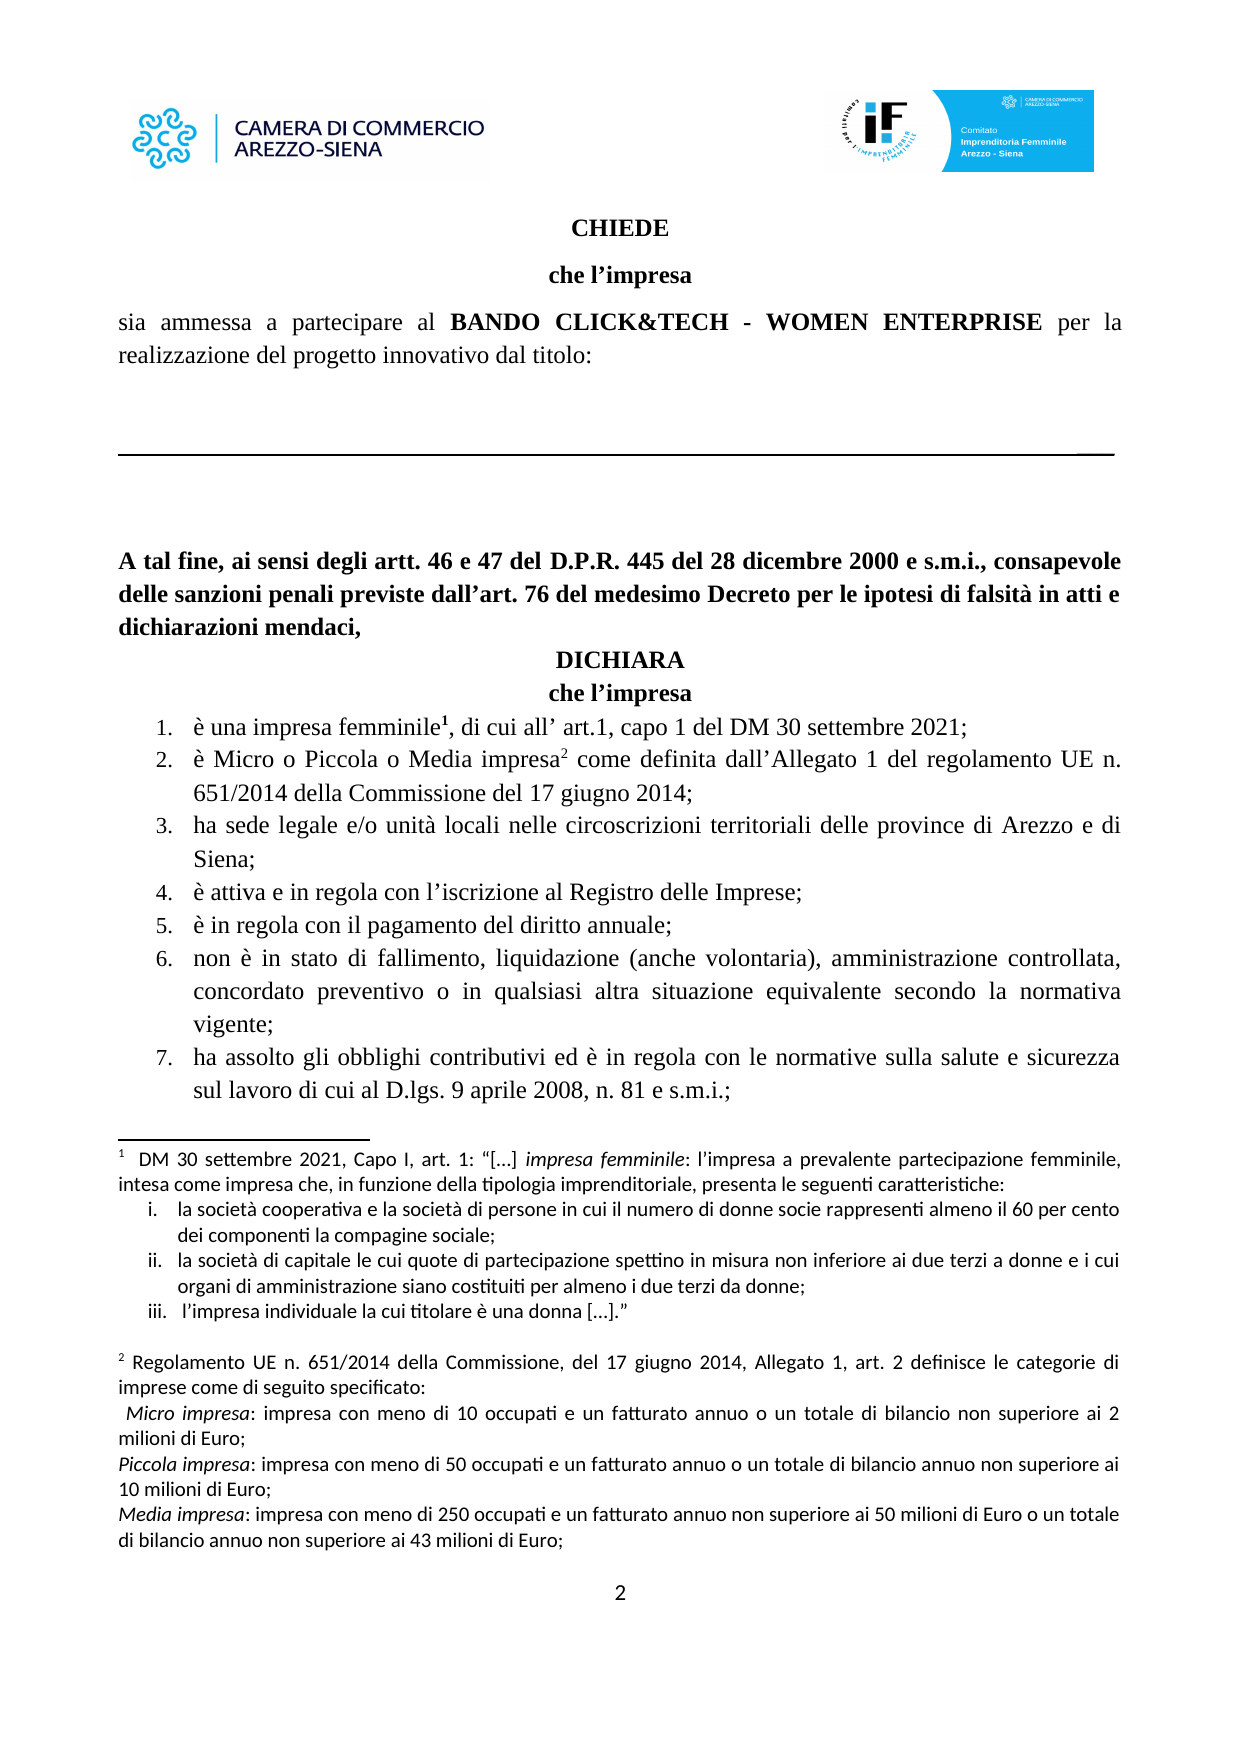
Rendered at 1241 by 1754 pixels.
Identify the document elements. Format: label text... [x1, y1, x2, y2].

list è in regola con il pagamento del diritto annuale; [156, 1026, 1122, 1055]
subtitle CHIEDE [118, 213, 1122, 242]
text che l’impresa [118, 678, 1122, 707]
picture [822, 90, 951, 172]
text A tal fine, ai sensi degli artt. 46 e 47 del D.P.R. 445 del 28 dicembre 2000 e s.m.i., consapevole delle sanzioni penali previste dall’art. 76 del medesimo Decreto per le ipotesi di falsità in atti e dichiarazioni mendaci, [118, 546, 1122, 641]
list ha sede legale e/o unità locali nelle circoscrizioni territoriali delle province di Arezzo e di Siena; [156, 869, 1122, 931]
list è una impresa femminile, di cui all’ art.1, capo 1 del DM 30 settembre 2021; [156, 712, 1122, 740]
picture [1046, 101, 1056, 105]
text che l’impresa [118, 260, 1122, 289]
picture [129, 101, 490, 182]
subtitle DICHIARA [118, 646, 1122, 674]
text sia ammessa a partecipare al BANDO CLICK&TECH - WOMEN ENTERPRISE per la realizzazione del progetto innovativo dal titolo: [118, 307, 1122, 369]
list è attiva e in regola con l’iscrizione al Registro delle Imprese; [156, 964, 1122, 993]
picture [1003, 96, 1016, 108]
picture [1027, 99, 1041, 105]
list è Micro o Piccola o Media impresa come definita dall’Allegato 1 del regolamento UE n. 651/2014 della Commissione del 17 giugno 2014; [156, 774, 1122, 836]
text ___ [118, 429, 1122, 458]
